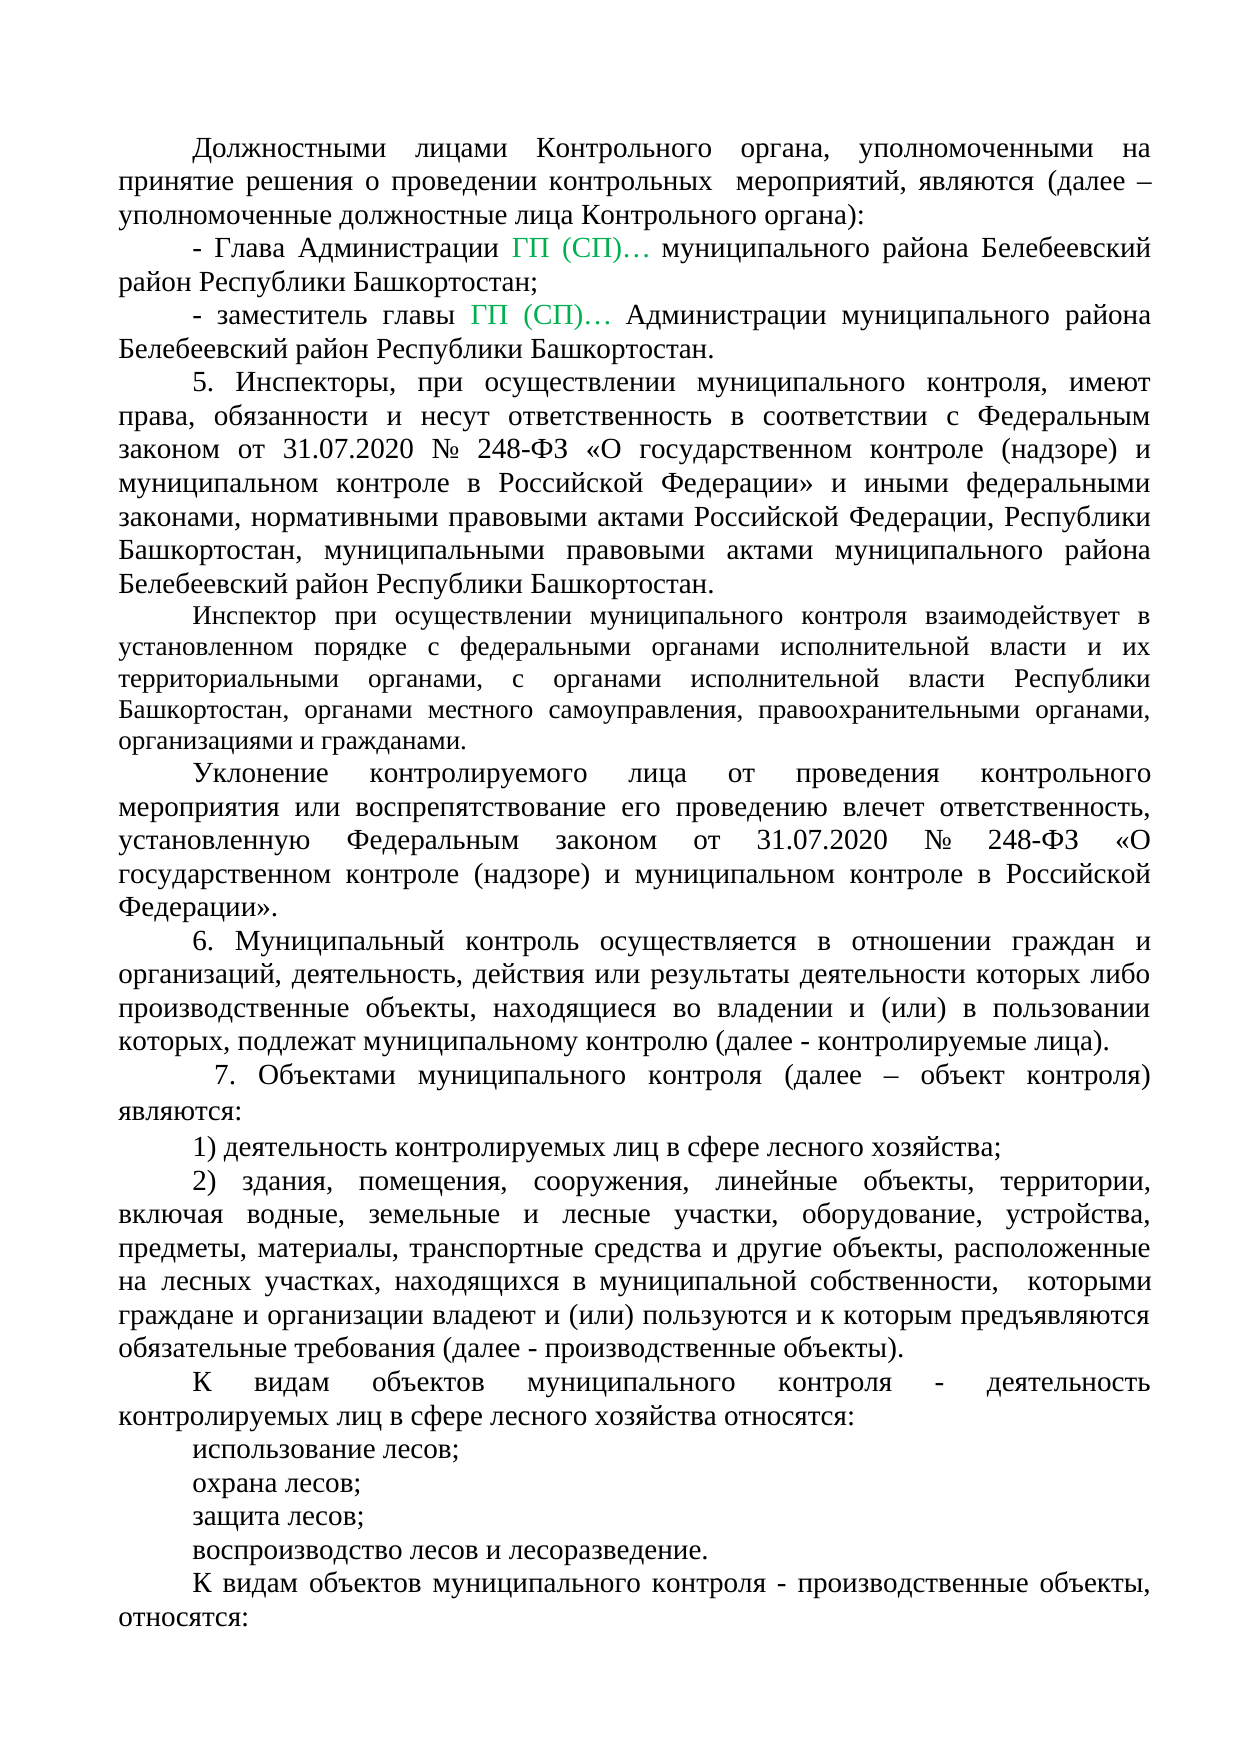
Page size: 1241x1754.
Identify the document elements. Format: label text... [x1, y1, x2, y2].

text охрана лесов; [118, 1465, 1152, 1498]
text 5. Инспекторы, при осуществлении муниципального контроля, имеют права, обязанности и несут ответственность в соответствии с Федеральным законом от 31.07.2020 № 248-ФЗ «О государственном контроле (надзоре) и муниципальном контроле в Российской Федерации» и иными федеральными законами, нормативными правовыми актами Российской Федерации, Республики Башкортостан, муниципальными правовыми актами муниципального района Белебеевский район Республики Башкортостан. [118, 364, 1152, 599]
text Должностными лицами Контрольного органа, уполномоченными на принятие решения о проведении контрольных мероприятий, являются (далее – уполномоченные должностные лица Контрольного органа): [118, 130, 1152, 230]
text 6. Муниципальный контроль осуществляется в отношении граждан и организаций, деятельность, действия или результаты деятельности которых либо производственные объекты, находящиеся во владении и (или) в пользовании которых, подлежат муниципальному контролю (далее - контролируемые лица). [118, 923, 1152, 1057]
text использование лесов; [118, 1431, 1152, 1465]
list 7. Объектами муниципального контроля (далее – объект контроля) являются: [118, 1057, 1152, 1127]
text 1) деятельность контролируемых лиц в сфере лесного хозяйства; [118, 1129, 1152, 1163]
text Инспектор при осуществлении муниципального контроля взаимодействует в установленном порядке с федеральными органами исполнительной власти и их территориальными органами, с органами исполнительной власти Республики Башкортостан, органами местного самоуправления, правоохранительными органами, организациями и гражданами. [118, 599, 1152, 755]
text Уклонение контролируемого лица от проведения контрольного мероприятия или воспрепятствование его проведению влечет ответственность, установленную Федеральным законом от 31.07.2020 № 248-ФЗ «О государственном контроле (надзоре) и муниципальном контроле в Российской Федерации». [118, 755, 1152, 923]
text К видам объектов муниципального контроля - деятельность контролируемых лиц в сфере лесного хозяйства относятся: [118, 1364, 1152, 1431]
text К видам объектов муниципального контроля - производственные объекты, относятся: [118, 1565, 1152, 1632]
text - Глава Администрации ГП (СП)… муниципального района Белебеевский район Республики Башкортостан; [118, 230, 1152, 297]
text 2) здания, помещения, сооружения, линейные объекты, территории, включая водные, земельные и лесные участки, оборудование, устройства, предметы, материалы, транспортные средства и другие объекты, расположенные на лесных участках, находящихся в муниципальной собственности, которыми граждане и организации владеют и (или) пользуются и к которым предъявляются обязательные требования (далее - производственные объекты). [118, 1163, 1152, 1364]
text защита лесов; [118, 1498, 1152, 1532]
text воспроизводство лесов и лесоразведение. [118, 1532, 1152, 1565]
text - заместитель главы ГП (СП)… Администрации муниципального района Белебеевский район Республики Башкортостан. [118, 297, 1152, 364]
